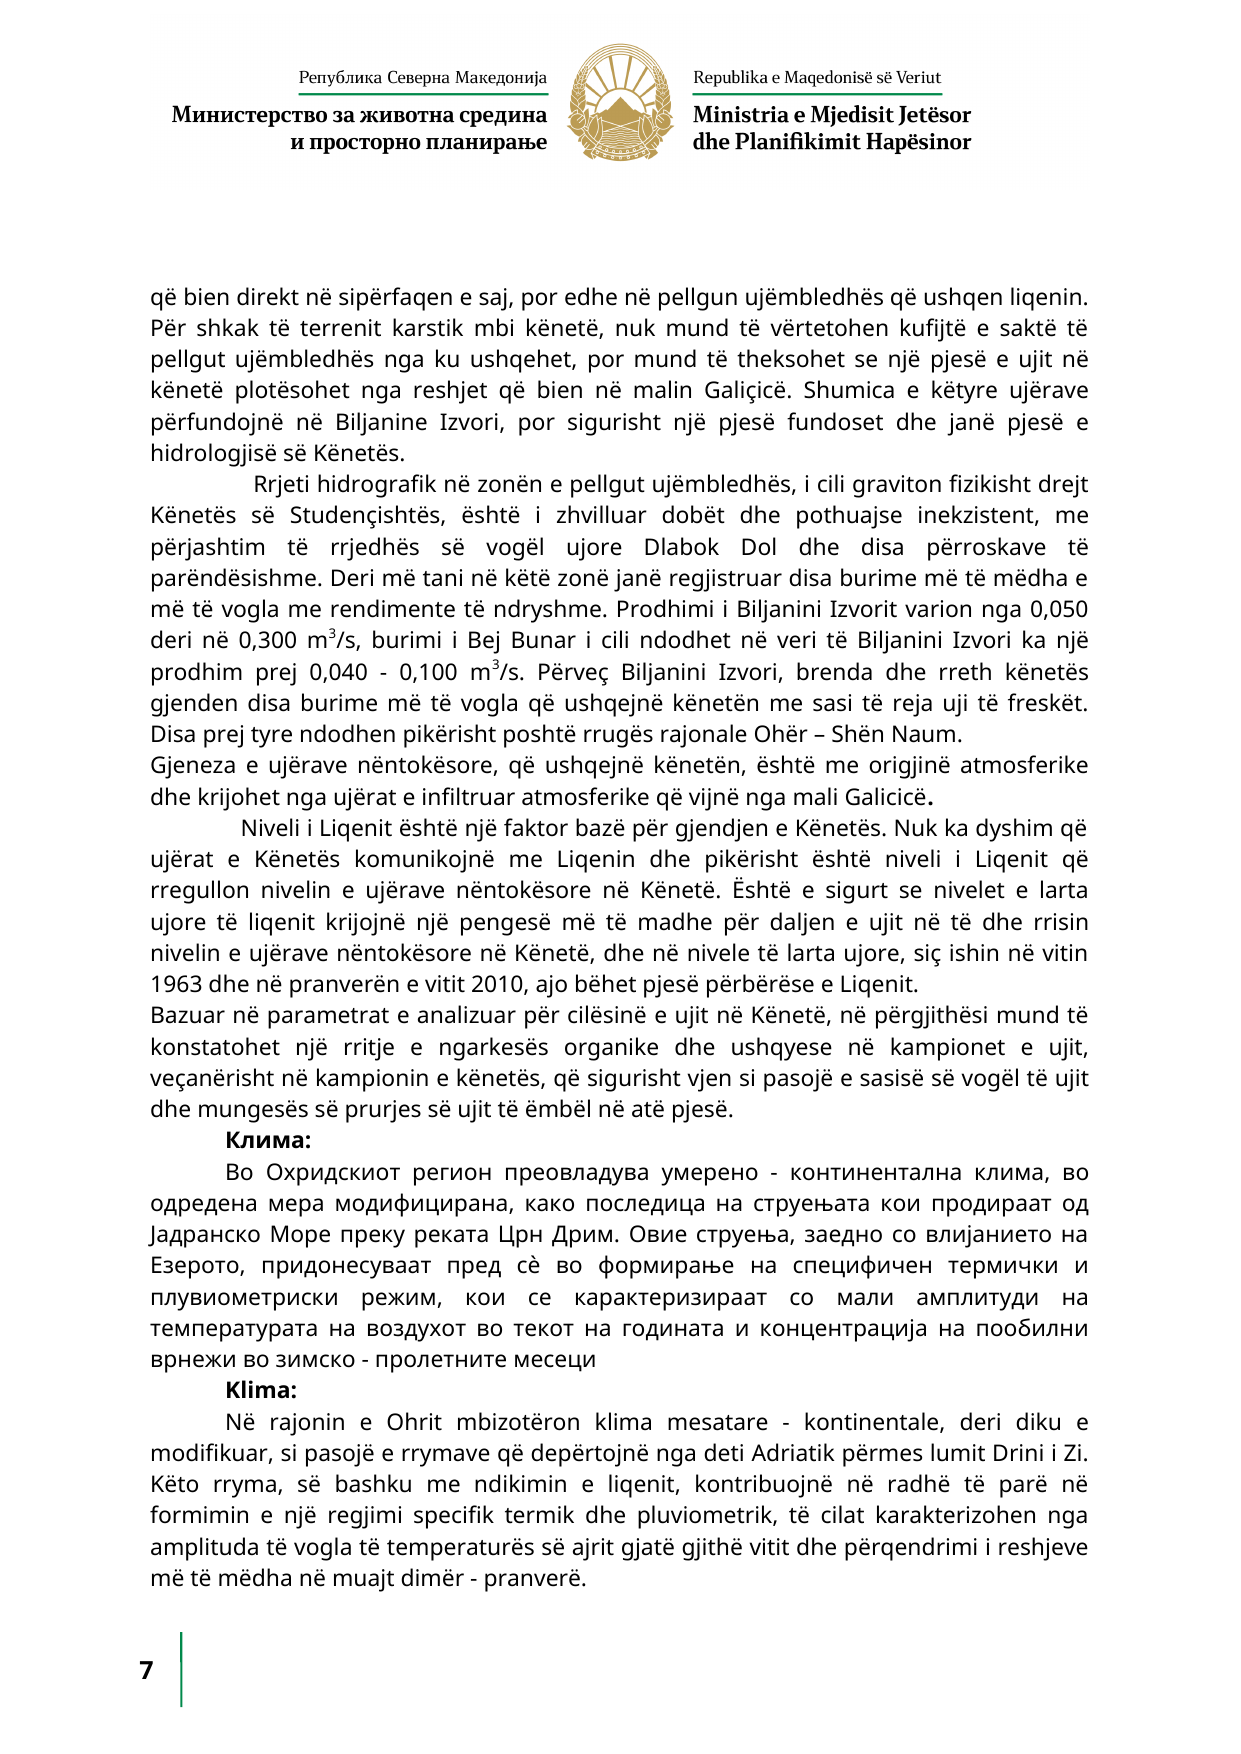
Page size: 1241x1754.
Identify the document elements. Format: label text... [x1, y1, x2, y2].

text Klima: [150, 1374, 1090, 1406]
text Rrjeti hidrografik në zonën e pellgut ujëmbledhës, i cili graviton fizikisht drejt Kënetës së Studençishtës, është i zhvilluar dobët dhe pothuajse inekzistent, me përjashtim të rrjedhës së vogël ujore Dlabok Dol dhe disa përroskave të parëndësishme. Deri më tani në këtë zonë janë regjistruar disa burime më të mëdha e më të vogla me rendimente të ndryshme. Prodhimi i Biljanini Izvorit varion nga 0,050 deri në 0,300 m3/s, burimi i Bej Bunar i cili ndodhet në veri të Biljanini Izvori ka një prodhim prej 0,040 - 0,100 m3/s. Përveç Biljanini Izvori, brenda dhe rreth kënetës gjenden disa burime më të vogla që ushqejnë kënetën me sasi të reja uji të freskët. Disa prej tyre ndodhen pikërisht poshtë rrugës rajonale Ohër – Shën Naum. [150, 468, 1090, 749]
picture [150, 14, 1091, 190]
text Në rajonin e Ohrit mbizotëron klima mesatare - kontinentale, deri diku e modifikuar, si pasojë e rrymave që depërtojnë nga deti Adriatik përmes lumit Drini i Zi. Këto rryma, së bashku me ndikimin e liqenit, kontribuojnë në radhë të parë në formimin e një regjimi specifik termik dhe pluviometrik, të cilat karakterizohen nga amplituda të vogla të temperaturës së ajrit gjatë gjithë vitit dhe përqendrimi i reshjeve më të mëdha në muajt dimër - pranverë. [150, 1406, 1090, 1593]
text Bazuar në parametrat e analizuar për cilësinë e ujit në Kënetë, në përgjithësi mund të konstatohet një rritje e ngarkesës organike dhe ushqyese në kampionet e ujit, veçanërisht në kampionin e kënetës, që sigurisht vjen si pasojë e sasisë së vogël të ujit dhe mungesës së prurjes së ujit të ëmbël në atë pjesë. [150, 999, 1090, 1124]
text Niveli i Liqenit është një faktor bazë për gjendjen e Kënetës. Nuk ka dyshim që ujërat e Kënetës komunikojnë me Liqenin dhe pikërisht është niveli i Liqenit që rregullon nivelin e ujërave nëntokësore në Kënetë. Është e sigurt se nivelet e larta ujore të liqenit krijojnë një pengesë më të madhe për daljen e ujit në të dhe rrisin nivelin e ujërave nëntokësore në Kënetë, dhe në nivele të larta ujore, siç ishin në vitin 1963 dhe në pranverën e vitit 2010, ajo bëhet pjesë përbërëse e Liqenit. [150, 812, 1090, 999]
text Gjeneza e ujërave nëntokësore, që ushqejnë kënetën, është me origjinë atmosferike dhe krijohet nga ujërat e infiltruar atmosferike që vijnë nga mali Galicicë. [150, 749, 1090, 812]
text Во Охридскиот регион преовладува умерено - континентална клима, во одредена мера модифицирана, како последица на струењата кои продираат од Јадранско Море преку реката Црн Дрим. Овие струења, заедно со влијанието на Езерото, придонесуваат пред сè во формирање на специфичен термички и плувиометриски режим, кои се карактеризираат со мали амплитуди на температурата на воздухот во текот на годината и концентрација на пообилни врнежи во зимско - пролетните месеци [150, 1156, 1090, 1374]
text Клима: [150, 1124, 1090, 1156]
